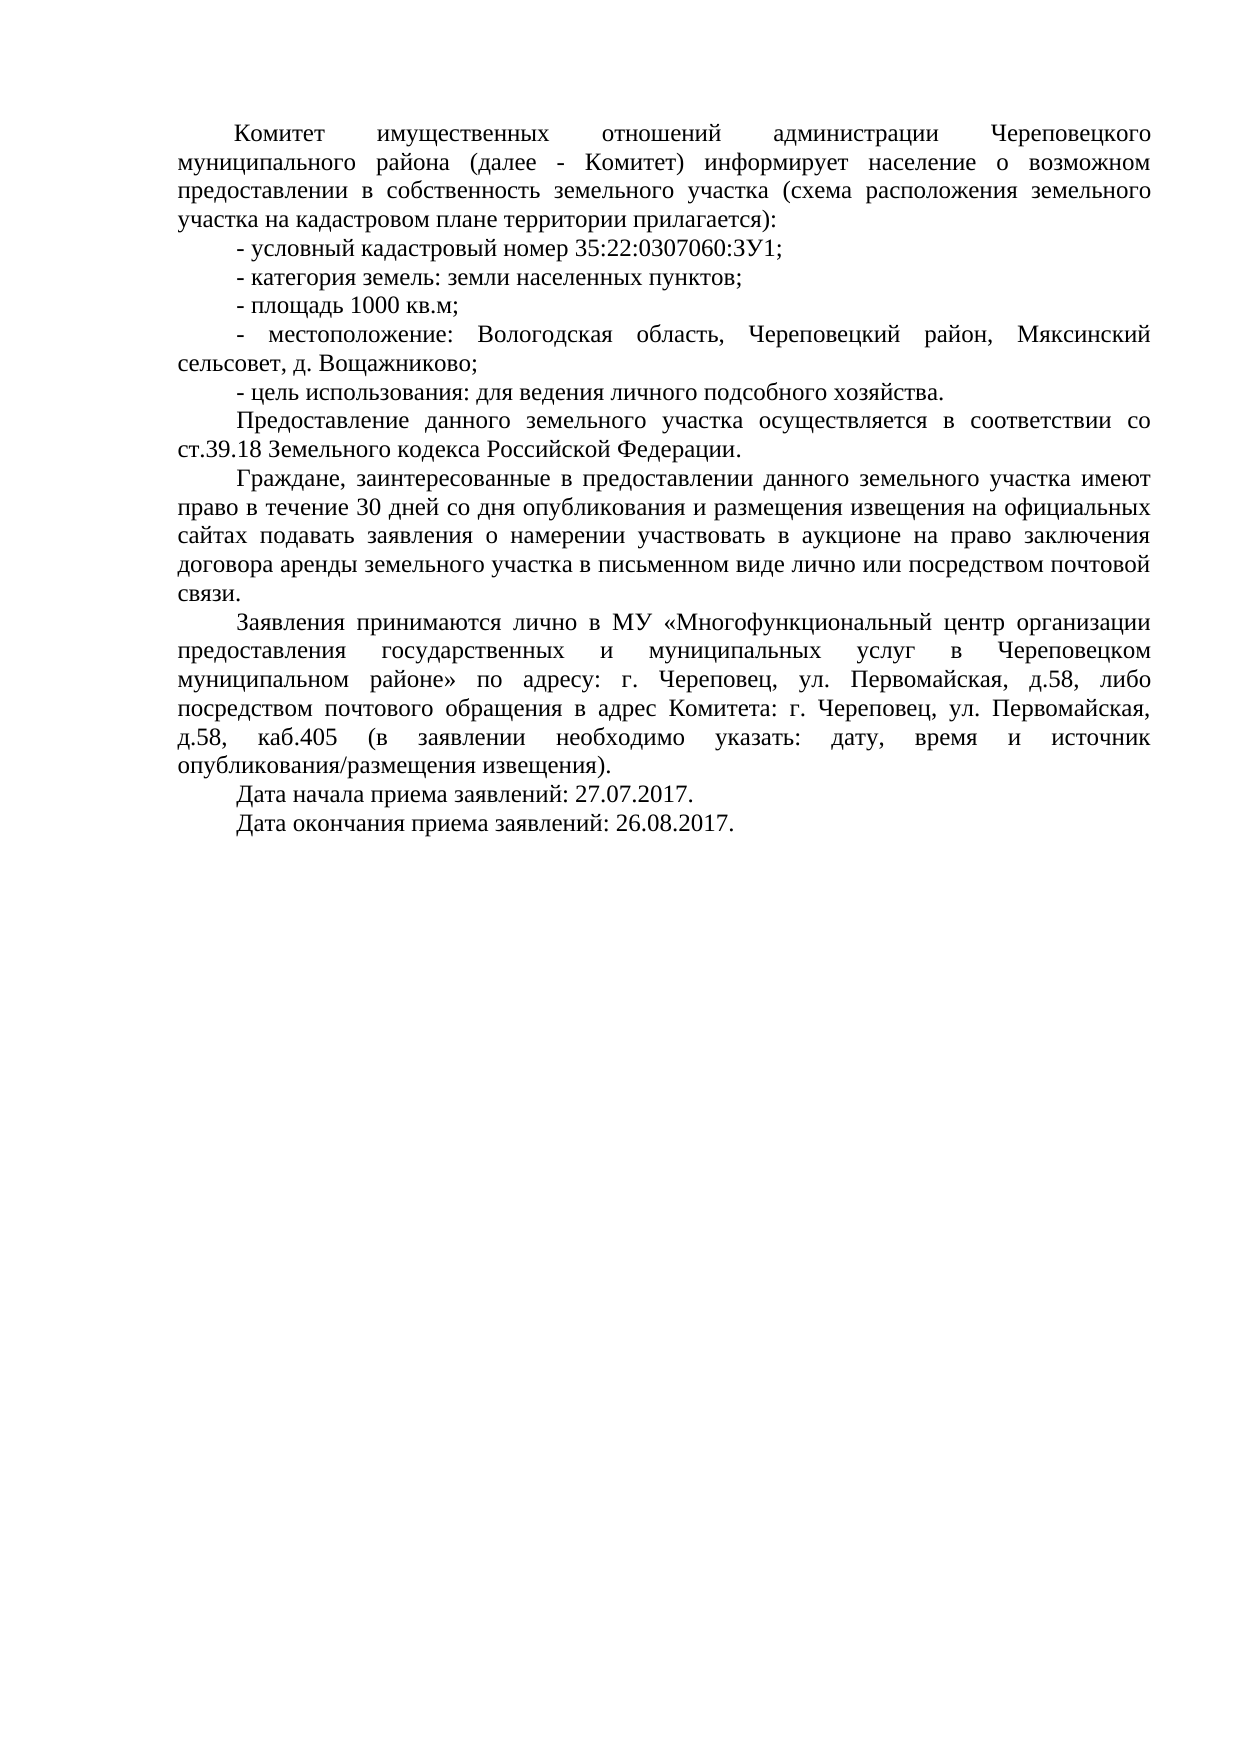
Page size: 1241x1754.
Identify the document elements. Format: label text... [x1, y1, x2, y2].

list Предоставление данного земельного участка осуществляется в соответствии со ст.39.18 Земельного кодекса Российской Федерации. [177, 406, 1152, 463]
text Дата окончания приема заявлений: 26.08.2017. [177, 808, 1152, 837]
list - площадь 1000 кв.м; [177, 291, 1152, 319]
list - цель использования: для ведения личного подсобного хозяйства. [177, 377, 1152, 406]
text Комитет имущественных отношений администрации Череповецкого муниципального района (далее - Комитет) информирует население о возможном предоставлении в собственность земельного участка (схема расположения земельного участка на кадастровом плане территории прилагается): [177, 118, 1152, 233]
text Дата начала приема заявлений: 27.07.2017. [177, 779, 1152, 808]
text Граждане, заинтересованные в предоставлении данного земельного участка имеют право в течение 30 дней со дня опубликования и размещения извещения на официальных сайтах подавать заявления о намерении участвовать в аукционе на право заключения договора аренды земельного участка в письменном виде лично или посредством почтовой связи. [177, 463, 1152, 607]
list - местоположение: Вологодская область, Череповецкий район, Мяксинский сельсовет, д. Вощажниково; [177, 319, 1152, 377]
list - условный кадастровый номер 35:22:0307060:ЗУ1; [177, 233, 1152, 262]
text Заявления принимаются лично в МУ «Многофункциональный центр организации предоставления государственных и муниципальных услуг в Череповецком муниципальном районе» по адресу: г. Череповец, ул. Первомайская, д.58, либо посредством почтового обращения в адрес Комитета: г. Череповец, ул. Первомайская, д.58, каб.405 (в заявлении необходимо указать: дату, время и источник опубликования/размещения извещения). [177, 607, 1152, 779]
list - категория земель: земли населенных пунктов; [177, 262, 1152, 291]
